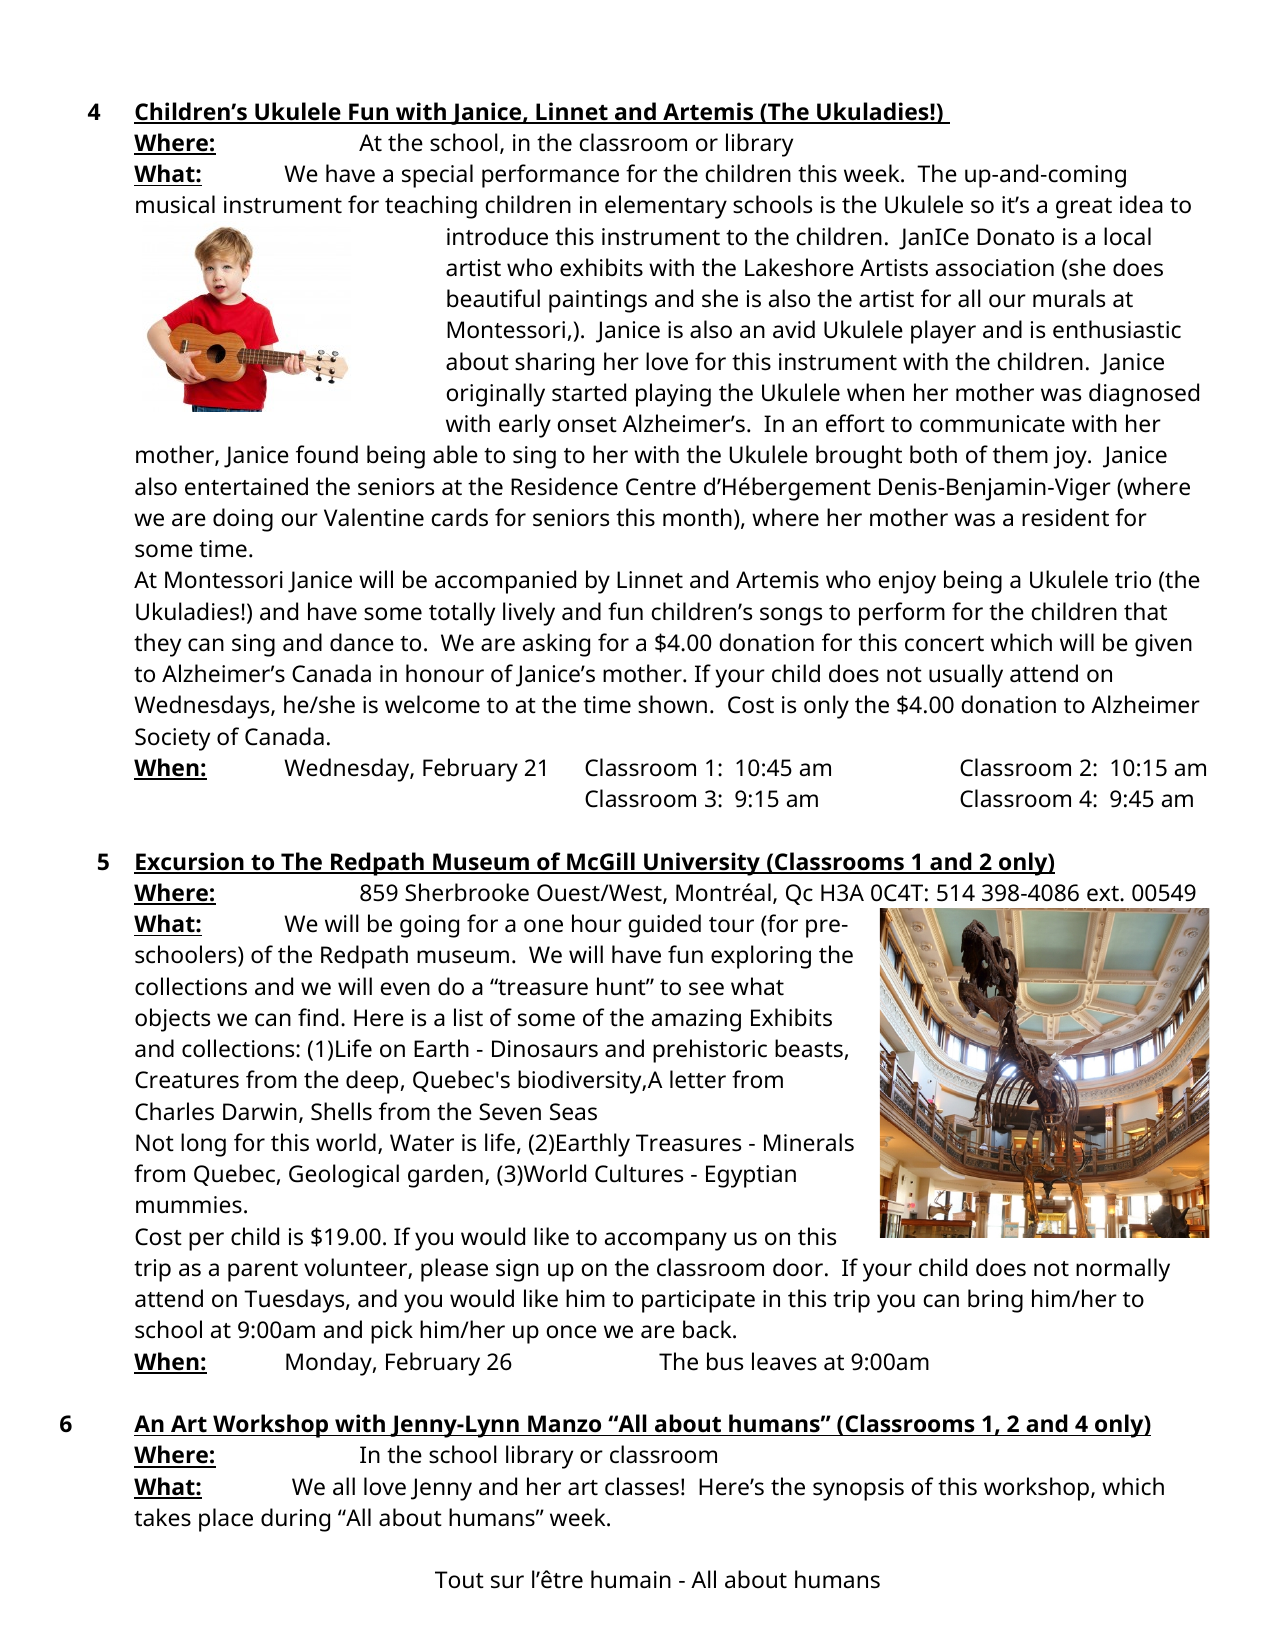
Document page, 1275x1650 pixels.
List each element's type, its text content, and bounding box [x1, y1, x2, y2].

text Not long for this world, Water is life, (2)Earthly Treasures - Minerals from Quebec, Geological garden, (3)World Cultures - Egyptian mummies. [134, 1127, 879, 1221]
text 6 An Art Workshop with Jenny-Lynn Manzo “All about humans” (Classrooms 1, 2 and 4 only) [59, 1408, 1209, 1439]
text What: We will be going for a one hour guided tour (for pre-schoolers) of the Redpath museum. We will have fun exploring the collections and we will even do a “treasure hunt” to see what objects we can find. Here is a list of some of the amazing Exhibits and collections: (1)Life on Earth - Dinosaurs and prehistoric beasts, Creatures from the deep, Quebec's biodiversity,A letter from Charles Darwin, Shells from the Seven Seas [134, 908, 879, 1127]
text Classroom 3: 9:15 am Classroom 4: 9:45 am [134, 783, 1209, 814]
text Where: 859 Sherbrooke Ouest/West, Montréal, Qc H3A 0C4T: 514 398-4086 ext. 00549 [134, 877, 1209, 908]
list Excursion to The Redpath Museum of McGill University (Classrooms 1 and 2 only) [97, 846, 1209, 877]
text Tout sur l’être humain - All about humans [106, 1564, 1209, 1596]
text Cost per child is $19.00. If you would like to accompany us on this trip as a parent volunteer, please sign up on the classroom door. If your child does not normally attend on Tuesdays, and you would like him to participate in this trip you can bring him/her to school at 9:00am and pick him/her up once we are back. [134, 1221, 1209, 1346]
text When: Monday, February 26 The bus leaves at 9:00am [59, 1346, 1209, 1377]
text What: We all love Jenny and her art classes! Here’s the synopsis of this workshop, which takes place during “All about humans” week. [134, 1471, 1209, 1533]
picture [879, 908, 1210, 1238]
text At Montessori Janice will be accompanied by Linnet and Artemis who enjoy being a Ukulele trio (the Ukuladies!) and have some totally lively and fun children’s songs to perform for the children that they can sing and dance to. We are asking for a $4.00 donation for this concert which will be given to Alzheimer’s Canada in honour of Janice’s mother. If your child does not usually attend on Wednesdays, he/she is welcome to at the time shown. Cost is only the $4.00 donation to Alzheimer Society of Canada. [134, 564, 1209, 752]
text What: We have a special performance for the children this week. The up-and-coming musical instrument for teaching children in elementary schools is the Ukulele so it’s a great idea to introduce this instrument to the children. JanICe Donato is a local artist who exhibits with the Lakeshore Artists association (she does beautiful paintings and she is also the artist for all our murals at Montessori,). Janice is also an avid Ukulele player and is enthusiastic about sharing her love for this instrument with the children. Janice originally started playing the Ukulele when her mother was diagnosed with early onset Alzheimer’s. In an effort to communicate with her mother, Janice found being able to sing to her with the Ukulele brought both of them joy. Janice also entertained the seniors at the Residence Centre d’Hébergement Denis-Benjamin-Viger (where we are doing our Valentine cards for seniors this month), where her mother was a resident for some time. [134, 158, 1209, 564]
text Where: At the school, in the classroom or library [134, 127, 1209, 158]
text Where: In the school library or classroom [59, 1439, 1209, 1471]
text When: Wednesday, February 21 Classroom 1: 10:45 am Classroom 2: 10:15 am [134, 752, 1209, 783]
picture [142, 221, 352, 412]
list Children’s Ukulele Fun with Janice, Linnet and Artemis (The Ukuladies!) [87, 96, 1209, 127]
